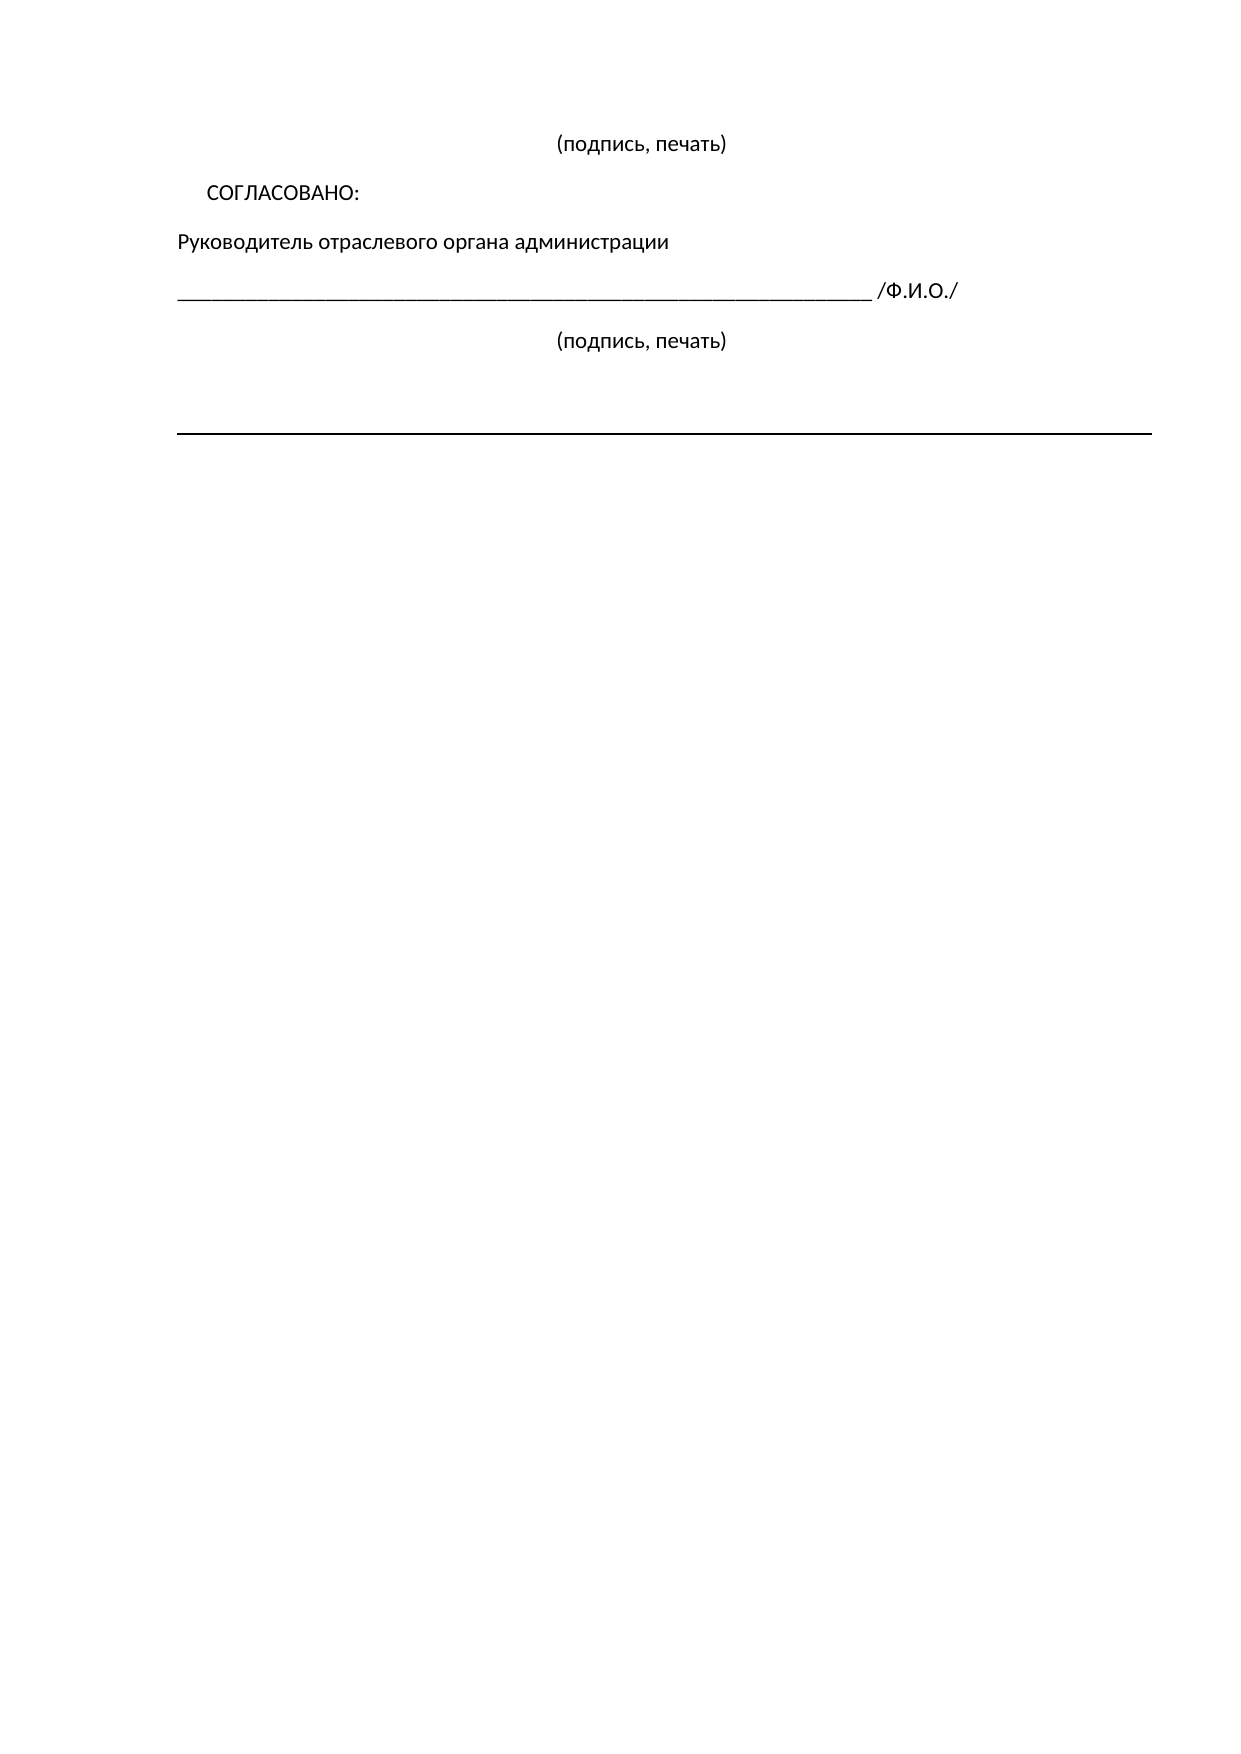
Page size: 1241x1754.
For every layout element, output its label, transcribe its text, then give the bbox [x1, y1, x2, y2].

table_cell (подпись, печать) [171, 315, 1113, 364]
table_cell Руководитель отраслевого органа администрации [171, 217, 1113, 266]
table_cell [171, 266, 1113, 315]
table_cell СОГЛАСОВАНО: [171, 168, 1113, 217]
table_cell (подпись, печать) [171, 118, 1113, 167]
